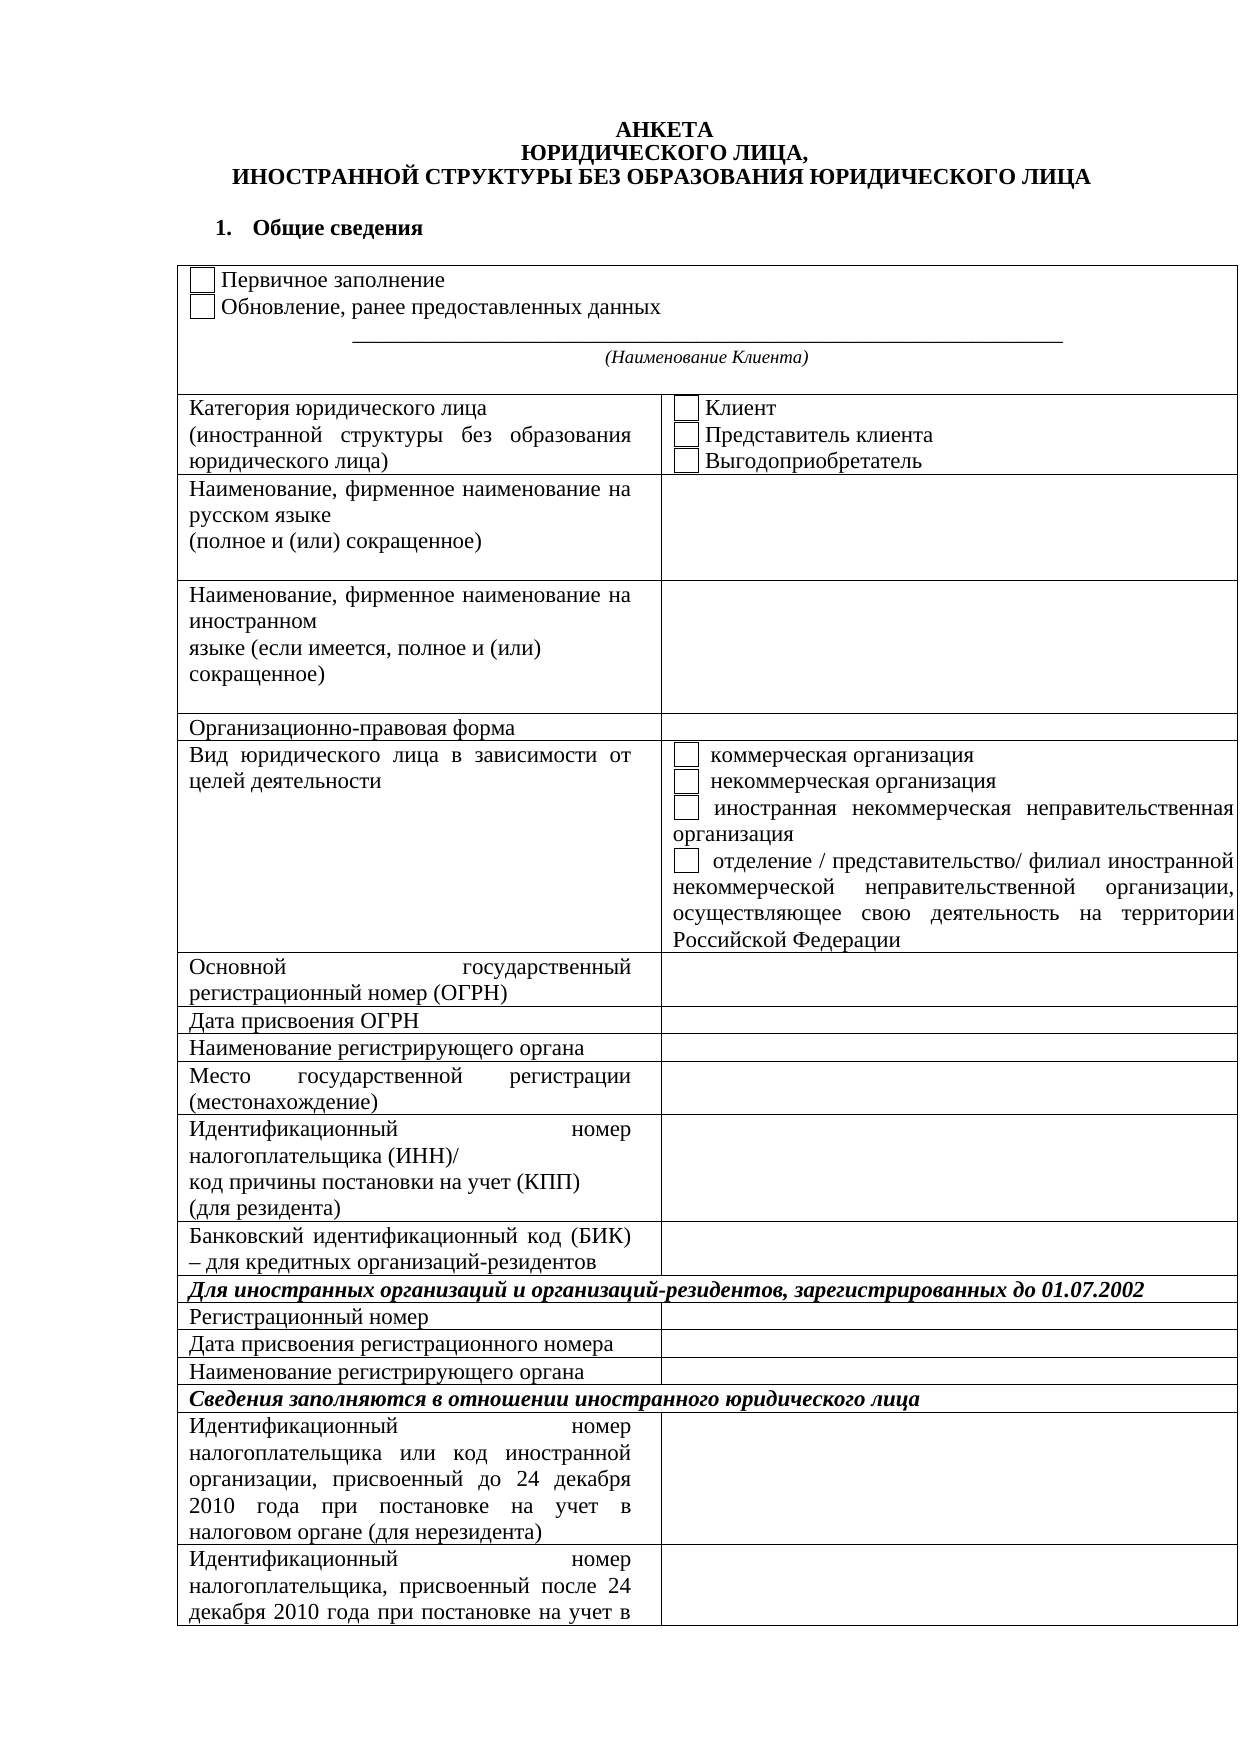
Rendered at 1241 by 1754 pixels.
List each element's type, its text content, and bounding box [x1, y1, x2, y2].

text АНКЕТА [177, 118, 1152, 142]
table_cell Банковский идентификационный код (БИК) – для кредитных организаций-резидентов [178, 1222, 661, 1274]
table_cell [662, 1545, 1237, 1624]
table_cell коммерческая организация некоммерческая организация иностранная некоммерческая неправительственная организация отделение / представительство/ филиал иностранной некоммерческой неправительственной организации, осуществляющее свою деятельность на территории Российской Федерации [662, 741, 1237, 952]
table_cell [662, 1303, 1237, 1329]
table_cell Идентификационный номер налогоплательщика (ИНН)/ код причины постановки на учет (КПП) (для резидента) [178, 1115, 661, 1221]
table_cell Вид юридического лица в зависимости от целей деятельности [178, 741, 661, 952]
table_cell [662, 1034, 1237, 1061]
table_cell Наименование, фирменное наименование на русском языке (полное и (или) сокращенное) [178, 475, 661, 580]
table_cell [178, 1545, 661, 1624]
table_cell [662, 1062, 1237, 1114]
table_cell [662, 581, 1237, 713]
table_cell Идентификационный номер налогоплательщика или код иностранной организации, присвоенный до 24 декабря 2010 года при постановке на учет в налоговом органе (для нерезидента) [178, 1413, 661, 1544]
table_cell [662, 1330, 1237, 1357]
table_cell [662, 714, 1237, 740]
table_cell Организационно-правовая форма [178, 714, 661, 740]
table_header Первичное заполнение Обновление, ранее предоставленных данных ______________________________________________________________ (Наименование Клиента) [178, 266, 1237, 393]
table_cell Наименование регистрирующего органа [178, 1358, 661, 1384]
table_cell Регистрационный номер [178, 1303, 661, 1329]
table_cell Наименование регистрирующего органа [178, 1034, 661, 1061]
table_cell Наименование, фирменное наименование на иностранном языке (если имеется, полное и (или) сокращенное) [178, 581, 661, 713]
table_cell Место государственной регистрации (местонахождение) [178, 1062, 661, 1114]
table_cell [662, 475, 1237, 580]
text ЮРИДИЧЕСКОГО ЛИЦА, [177, 142, 1152, 165]
table_cell Дата присвоения ОГРН [178, 1007, 661, 1033]
table_cell Клиент Представитель клиента Выгодоприобретатель [662, 395, 1237, 473]
table_cell Сведения заполняются в отношении иностранного юридического лица [178, 1385, 1237, 1412]
table_cell Дата присвоения регистрационного номера [178, 1330, 661, 1357]
table_cell Для иностранных организаций и организаций-резидентов, зарегистрированных до 01.07.2002 [178, 1276, 1237, 1302]
table_cell [662, 1115, 1237, 1221]
list Общие сведения [215, 214, 1152, 241]
table_cell Основной государственный регистрационный номер (ОГРН) [178, 953, 661, 1006]
table_cell [662, 1007, 1237, 1033]
table_cell [662, 953, 1237, 1006]
text ИНОСТРАННОЙ СТРУКТУРЫ БЕЗ ОБРАЗОВАНИЯ ЮРИДИЧЕСКОГО ЛИЦА [177, 165, 1152, 214]
table_cell [662, 1413, 1237, 1544]
table_cell Категория юридического лица (иностранной структуры без образования юридического лица) [178, 395, 661, 473]
table_cell [662, 1358, 1237, 1384]
table_cell [662, 1222, 1237, 1274]
